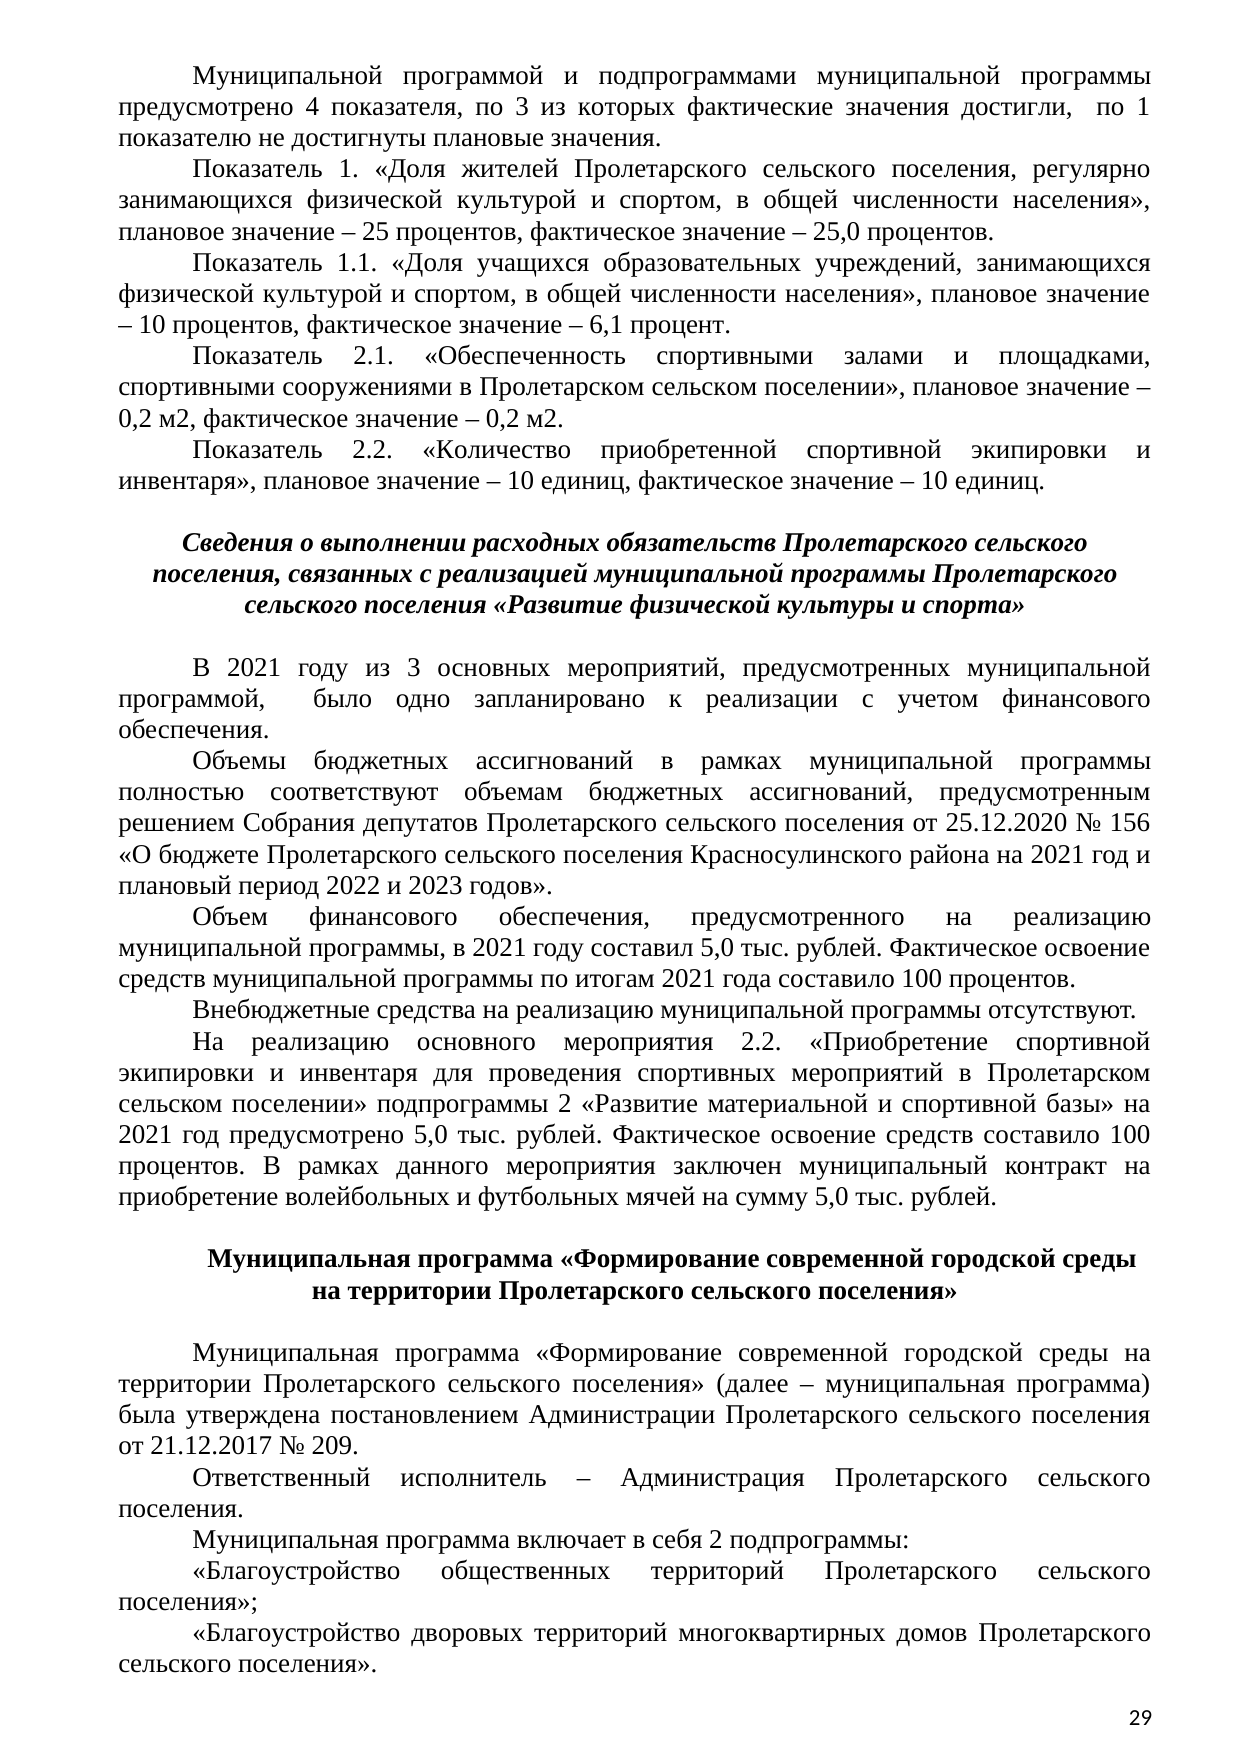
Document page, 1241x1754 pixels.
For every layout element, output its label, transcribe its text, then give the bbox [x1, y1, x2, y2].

text Муниципальная программа включает в себя 2 подпрограммы: [118, 1523, 1152, 1554]
text Муниципальная программа «Формирование современной городской среды на территории Пролетарского сельского поселения» (далее – муниципальная программа) была утверждена постановлением Администрации Пролетарского сельского поселения от 21.12.2017 № 209. [118, 1336, 1152, 1461]
text Муниципальная программа «Формирование современной городской среды на территории Пролетарского сельского поселения» [118, 1243, 1152, 1305]
text Показатель 1. «Доля жителей Пролетарского сельского поселения, регулярно занимающихся физической культурой и спортом, в общей численности населения», плановое значение – 25 процентов, фактическое значение – 25,0 процентов. [118, 152, 1152, 246]
text Показатель 1.1. «Доля учащихся образовательных учреждений, занимающихся физической культурой и спортом, в общей численности населения», плановое значение – 10 процентов, фактическое значение – 6,1 процент. [118, 246, 1152, 339]
text Показатель 2.2. «Количество приобретенной спортивной экипировки и инвентаря», плановое значение – 10 единиц, фактическое значение – 10 единиц. [118, 433, 1152, 495]
text Объемы бюджетных ассигнований в рамках муниципальной программы полностью соответствуют объемам бюджетных ассигнований, предусмотренным решением Собрания депутатов Пролетарского сельского поселения от 25.12.2020 № 156 «О бюджете Пролетарского сельского поселения Красносулинского района на 2021 год и плановый период 2022 и 2023 годов». [118, 744, 1152, 900]
text Внебюджетные средства на реализацию муниципальной программы отсутствуют. [118, 993, 1152, 1024]
text Сведения о выполнении расходных обязательств Пролетарского сельского поселения, связанных с реализацией муниципальной программы Пролетарского сельского поселения «Развитие физической культуры и спорта» [118, 526, 1152, 620]
text Ответственный исполнитель – Администрация Пролетарского сельского поселения. [118, 1461, 1152, 1523]
text «Благоустройство дворовых территорий многоквартирных домов Пролетарского сельского поселения». [118, 1616, 1152, 1679]
text Объем финансового обеспечения, предусмотренного на реализацию муниципальной программы, в 2021 году составил 5,0 тыс. рублей. Фактическое освоение средств муниципальной программы по итогам 2021 года составило 100 процентов. [118, 900, 1152, 993]
text На реализацию основного мероприятия 2.2. «Приобретение спортивной экипировки и инвентаря для проведения спортивных мероприятий в Пролетарском сельском поселении» подпрограммы 2 «Развитие материальной и спортивной базы» на 2021 год предусмотрено 5,0 тыс. рублей. Фактическое освоение средств составило 100 процентов. В рамках данного мероприятия заключен муниципальный контракт на приобретение волейбольных и футбольных мячей на сумму 5,0 тыс. рублей. [118, 1024, 1152, 1211]
text Показатель 2.1. «Обеспеченность спортивными залами и площадками, спортивными сооружениями в Пролетарском сельском поселении», плановое значение – 0,2 м2, фактическое значение – 0,2 м2. [118, 339, 1152, 433]
text «Благоустройство общественных территорий Пролетарского сельского поселения»; [118, 1554, 1152, 1616]
text В 2021 году из 3 основных мероприятий, предусмотренных муниципальной программой, было одно запланировано к реализации с учетом финансового обеспечения. [118, 651, 1152, 744]
text Муниципальной программой и подпрограммами муниципальной программы предусмотрено 4 показателя, по 3 из которых фактические значения достигли, по 1 показателю не достигнуты плановые значения. [118, 59, 1152, 152]
